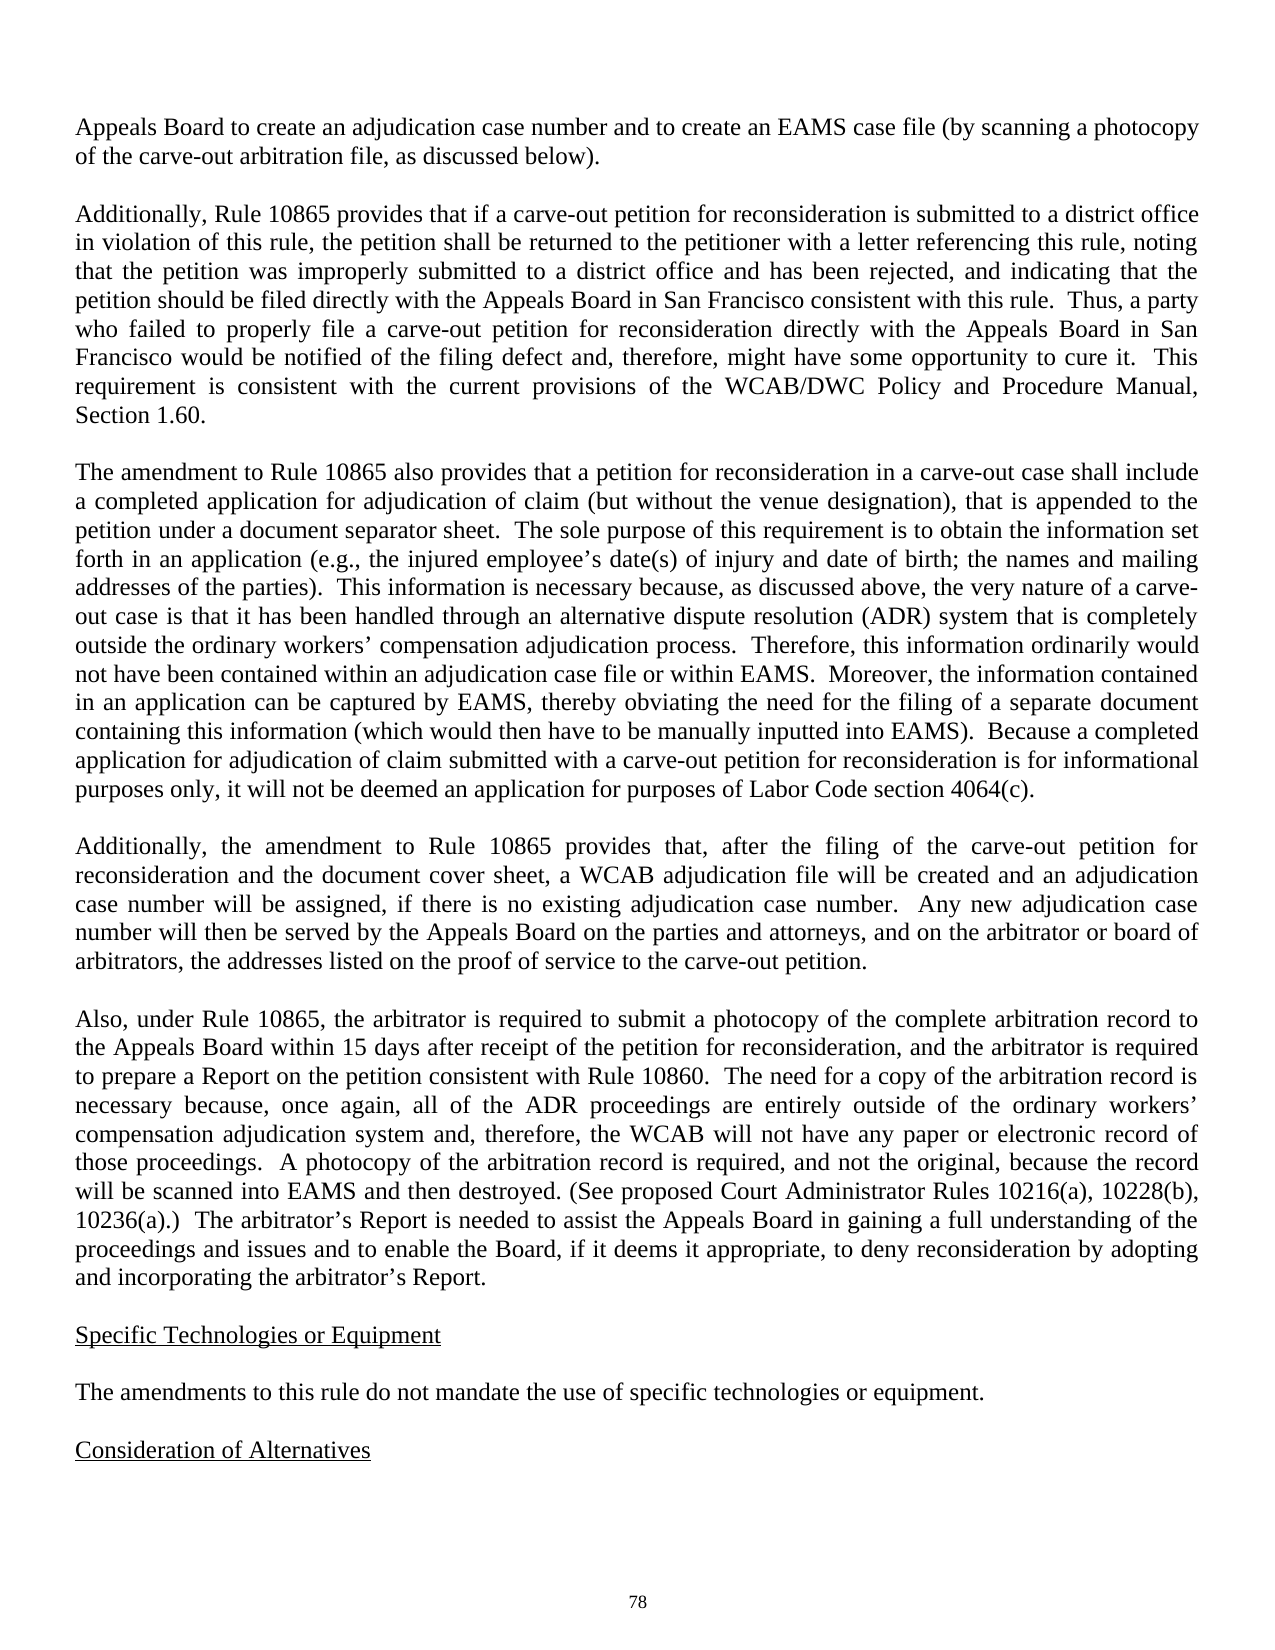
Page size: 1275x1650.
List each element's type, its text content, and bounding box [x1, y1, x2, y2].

text The amendment to Rule 10865 also provides that a petition for reconsideration in a carve-out case shall include a completed application for adjudication of claim (but without the venue designation), that is appended to the petition under a document separator sheet. The sole purpose of this requirement is to obtain the information set forth in an application (e.g., the injured employee’s date(s) of injury and date of birth; the names and mailing addresses of the parties). This information is necessary because, as discussed above, the very nature of a carve-out case is that it has been handled through an alternative dispute resolution (ADR) system that is completely outside the ordinary workers’ compensation adjudication process. Therefore, this information ordinarily would not have been contained within an adjudication case file or within EAMS. Moreover, the information contained in an application can be captured by EAMS, thereby obviating the need for the filing of a separate document containing this information (which would then have to be manually inputted into EAMS). Because a completed application for adjudication of claim submitted with a carve-out petition for reconsideration is for informational purposes only, it will not be deemed an application for purposes of Labor Code section 4064(c). [75, 457, 1200, 802]
text Also, under Rule 10865, the arbitrator is required to submit a photocopy of the complete arbitration record to the Appeals Board within 15 days after receipt of the petition for reconsideration, and the arbitrator is required to prepare a Report on the petition consistent with Rule 10860. The need for a copy of the arbitration record is necessary because, once again, all of the ADR proceedings are entirely outside of the ordinary workers’ compensation adjudication system and, therefore, the will not have any paper or electronic record of those proceedings. A photocopy of the arbitration record is required, and not the original, because the record will be scanned into EAMS and then destroyed. (See proposed Court Administrator Rules 10216(a), 10228(b), 10236(a).) The arbitrator’s Report is needed to assist the Appeals Board in gaining a full understanding of the proceedings and issues and to enable the Board, if it deems it appropriate, to deny reconsideration by adopting and incorporating the arbitrator’s Report. [75, 1004, 1200, 1291]
subtitle Specific Technologies or Equipment [75, 1320, 1200, 1349]
subtitle Consideration of Alternatives [75, 1435, 1200, 1464]
text Additionally, Rule 10865 provides that if a carve-out petition for reconsideration is submitted to a district office in violation of this rule, the petition shall be returned to the petitioner with a letter referencing this rule, noting that the petition was improperly submitted to a district office and has been rejected, and indicating that the petition should be filed directly with the Appeals Board in San Francisco consistent with this rule. Thus, a party who failed to properly file a carve-out petition for reconsideration directly with the Appeals Board in would be notified of the filing defect and, therefore, might have some opportunity to cure it. This requirement is consistent with the current provisions of the /DWC Policy and Procedure Manual, Section 1.60. [75, 199, 1200, 429]
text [75, 112, 1200, 170]
text Additionally, the amendment to Rule 10865 provides that, after the filing of the carve-out petition for reconsideration and the document cover sheet, a adjudication file will be created and an adjudication case number will be assigned, if there is no existing adjudication case number. Any new adjudication case number will then be served by the Appeals Board on the parties and attorneys, and on the arbitrator or board of arbitrators, the addresses listed on the proof of service to the carve-out petition. [75, 831, 1200, 975]
text The amendments to this rule do not mandate the use of specific technologies or equipment. [75, 1377, 1200, 1406]
